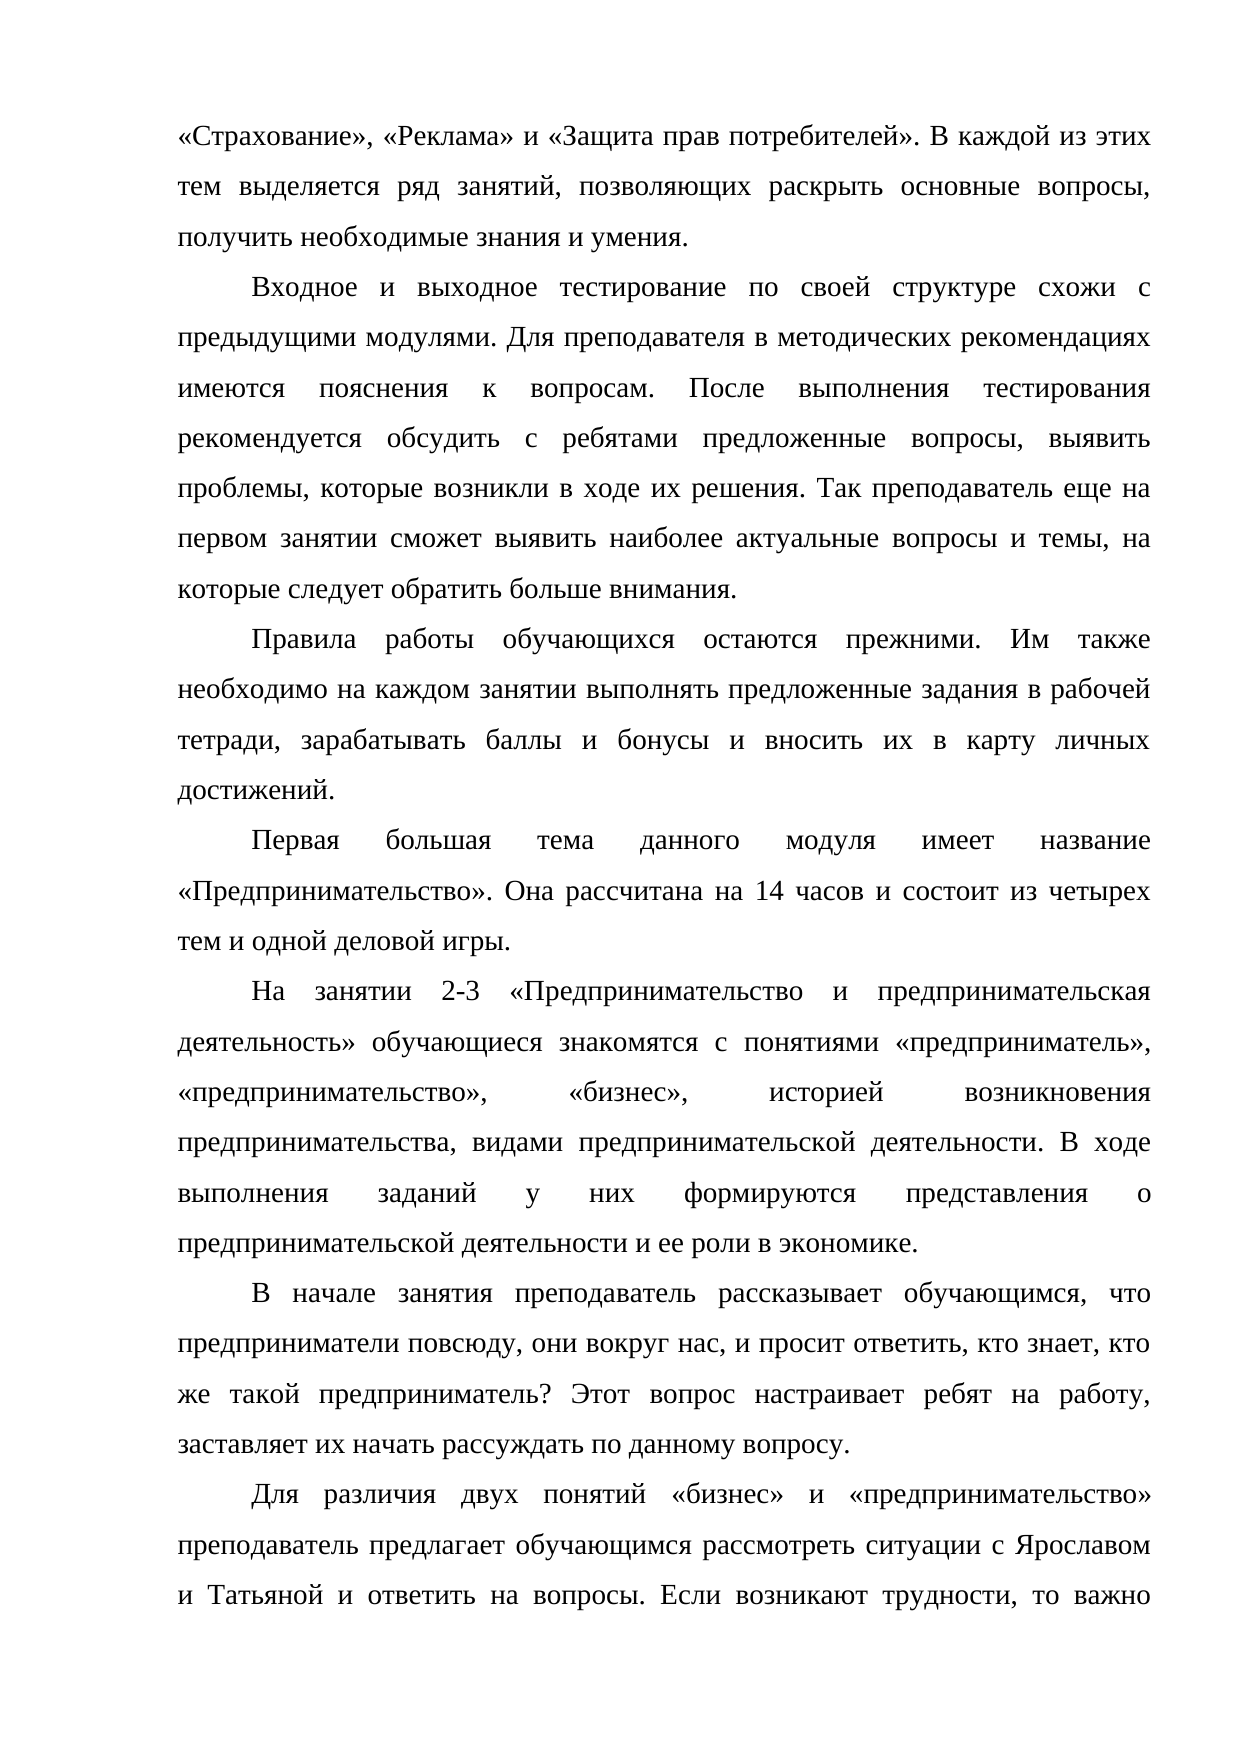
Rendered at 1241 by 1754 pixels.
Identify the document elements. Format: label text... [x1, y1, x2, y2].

text Входное и выходное тестирование по своей структуре схожи с предыдущими модулями. Для преподавателя в методических рекомендациях имеются пояснения к вопросам. После выполнения тестирования рекомендуется обсудить с ребятами предложенные вопросы, выявить проблемы, которые возникли в ходе их решения. Так преподаватель еще на первом занятии сможет выявить наиболее актуальные вопросы и темы, на которые следует обратить больше внимания. [177, 269, 1152, 604]
text Правила работы обучающихся остаются прежними. Им также необходимо на каждом занятии выполнять предложенные задания в рабочей тетради, зарабатывать баллы и бонусы и вносить их в карту личных достижений. [177, 621, 1152, 806]
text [177, 118, 1152, 252]
list В начале занятия преподаватель рассказывает обучающимся, что предприниматели повсюду, они вокруг нас, и просит ответить, кто знает, кто же такой предприниматель? Этот вопрос настраивает ребят на работу, заставляет их начать рассуждать по данному вопросу. [177, 1275, 1152, 1460]
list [177, 1477, 1152, 1611]
text Первая большая тема данного модуля имеет название «Предпринимательство». Она рассчитана на 14 часов и состоит из четырех тем и одной деловой игры. [177, 822, 1152, 957]
list На занятии 2-3 «Предпринимательство и предпринимательская деятельность» обучающиеся знакомятся с понятиями «предприниматель», «предпринимательство», «бизнес», историей возникновения предпринимательства, видами предпринимательской деятельности. В ходе выполнения заданий у них формируются представления о предпринимательской деятельности и ее роли в экономике. [177, 973, 1152, 1258]
